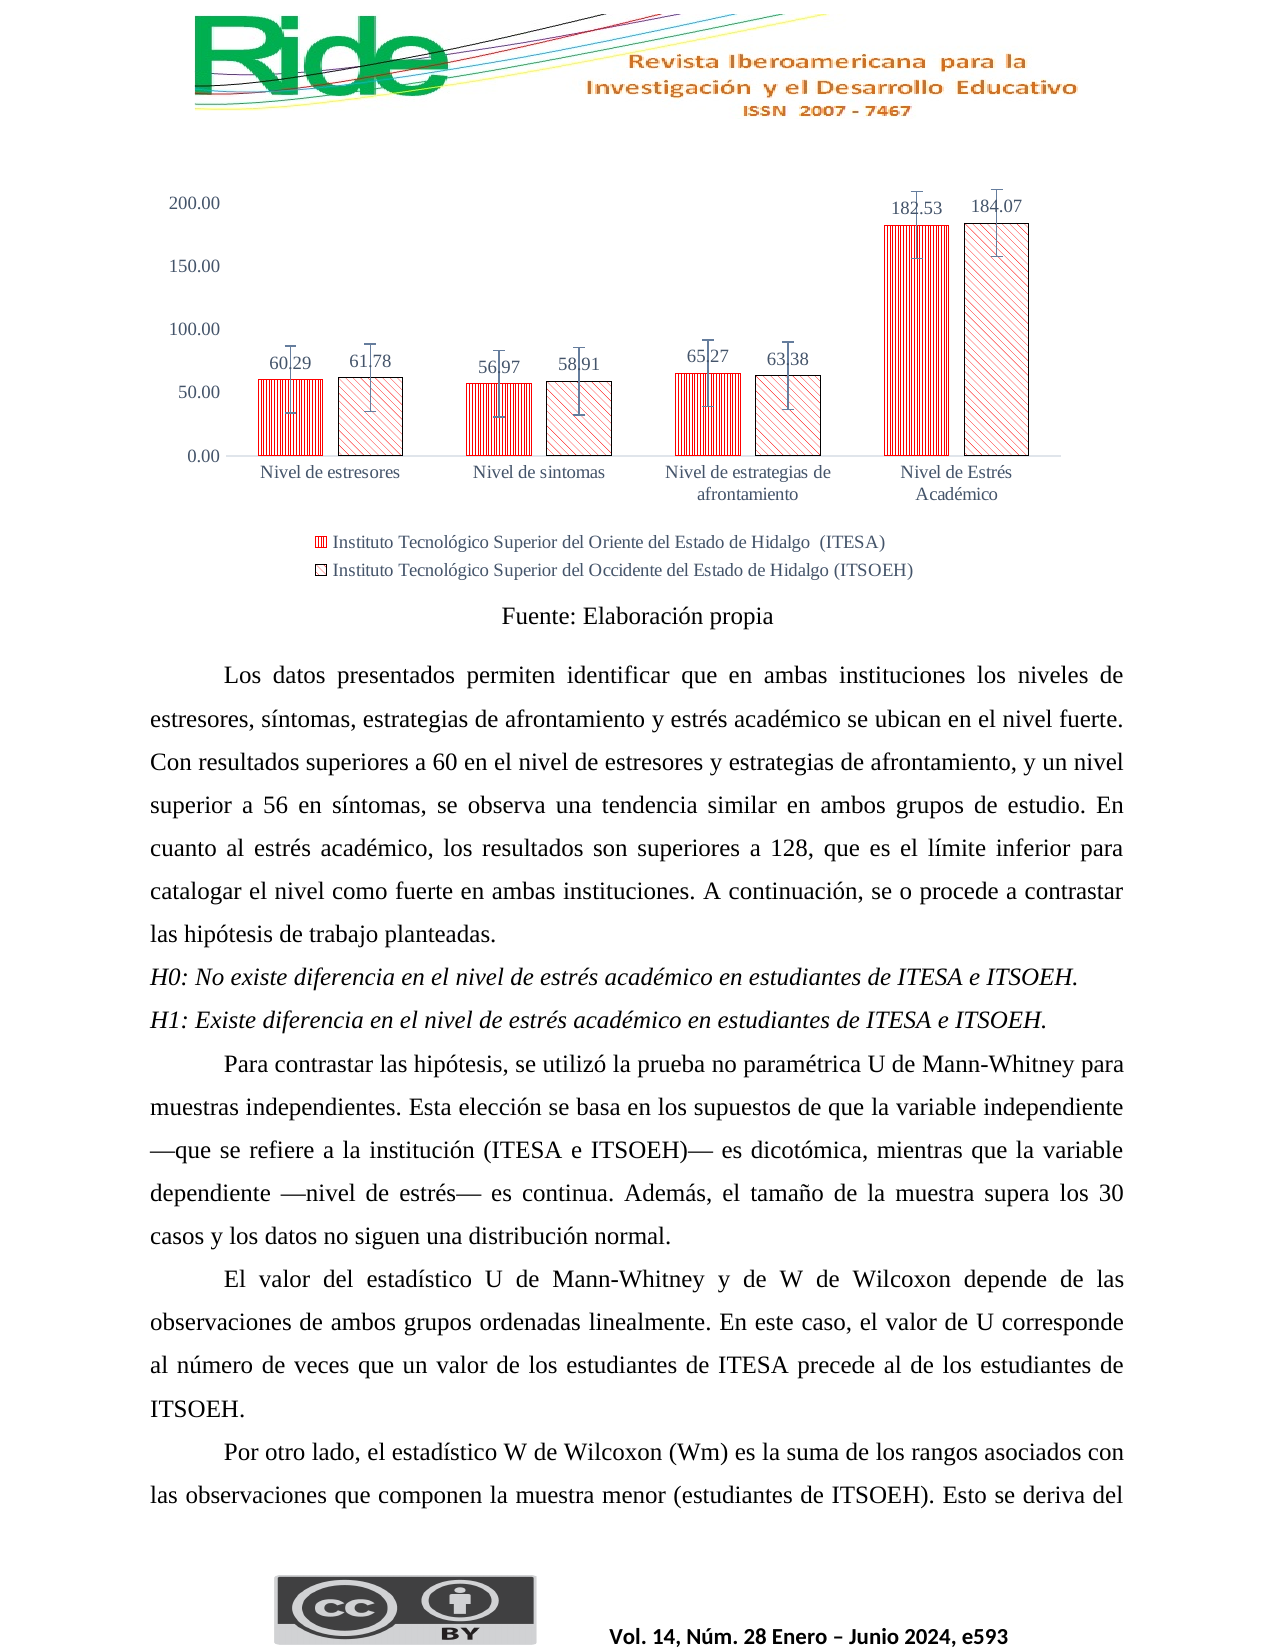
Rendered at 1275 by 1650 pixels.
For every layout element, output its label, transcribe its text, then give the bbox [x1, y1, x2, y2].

text H0: No existe diferencia en el nivel de estrés académico en estudiantes de ITESA e ITSOEH. [150, 962, 1125, 991]
text Para contrastar las hipótesis, se utilizó la prueba no paramétrica U de Mann-Whitney para muestras independientes. Esta elección se basa en los supuestos de que la variable independiente —que se refiere a la institución (ITESA e ITSOEH)— es dicotómica, mientras que la variable dependiente —nivel de estrés— es continua. Además, el tamaño de la muestra supera los 30 casos y los datos no siguen una distribución normal. [150, 1049, 1125, 1250]
picture [274, 1575, 537, 1645]
text El valor del estadístico U de Mann-Whitney y de W de Wilcoxon depende de las observaciones de ambos grupos ordenadas linealmente. En este caso, el valor de U corresponde al número de veces que un valor de los estudiantes de ITESA precede al de los estudiantes de ITSOEH. [150, 1264, 1125, 1422]
text Los datos presentados permiten identificar que en ambas instituciones los niveles de estresores, síntomas, estrategias de afrontamiento y estrés académico se ubican en el nivel fuerte. Con resultados superiores a 60 en el nivel de estresores y estrategias de afrontamiento, y un nivel superior a 56 en síntomas, se observa una tendencia similar en ambos grupos de estudio. En cuanto al estrés académico, los resultados son superiores a 128, que es el límite inferior para catalogar el nivel como fuerte en ambas instituciones. A continuación, se o procede a contrastar las hipótesis de trabajo planteadas. [150, 661, 1125, 948]
text H1: Existe diferencia en el nivel de estrés académico en estudiantes de ITESA e ITSOEH. [150, 1006, 1125, 1034]
picture [194, 14, 1081, 119]
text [150, 1437, 1125, 1509]
text Fuente: Elaboración propia [150, 601, 1125, 629]
